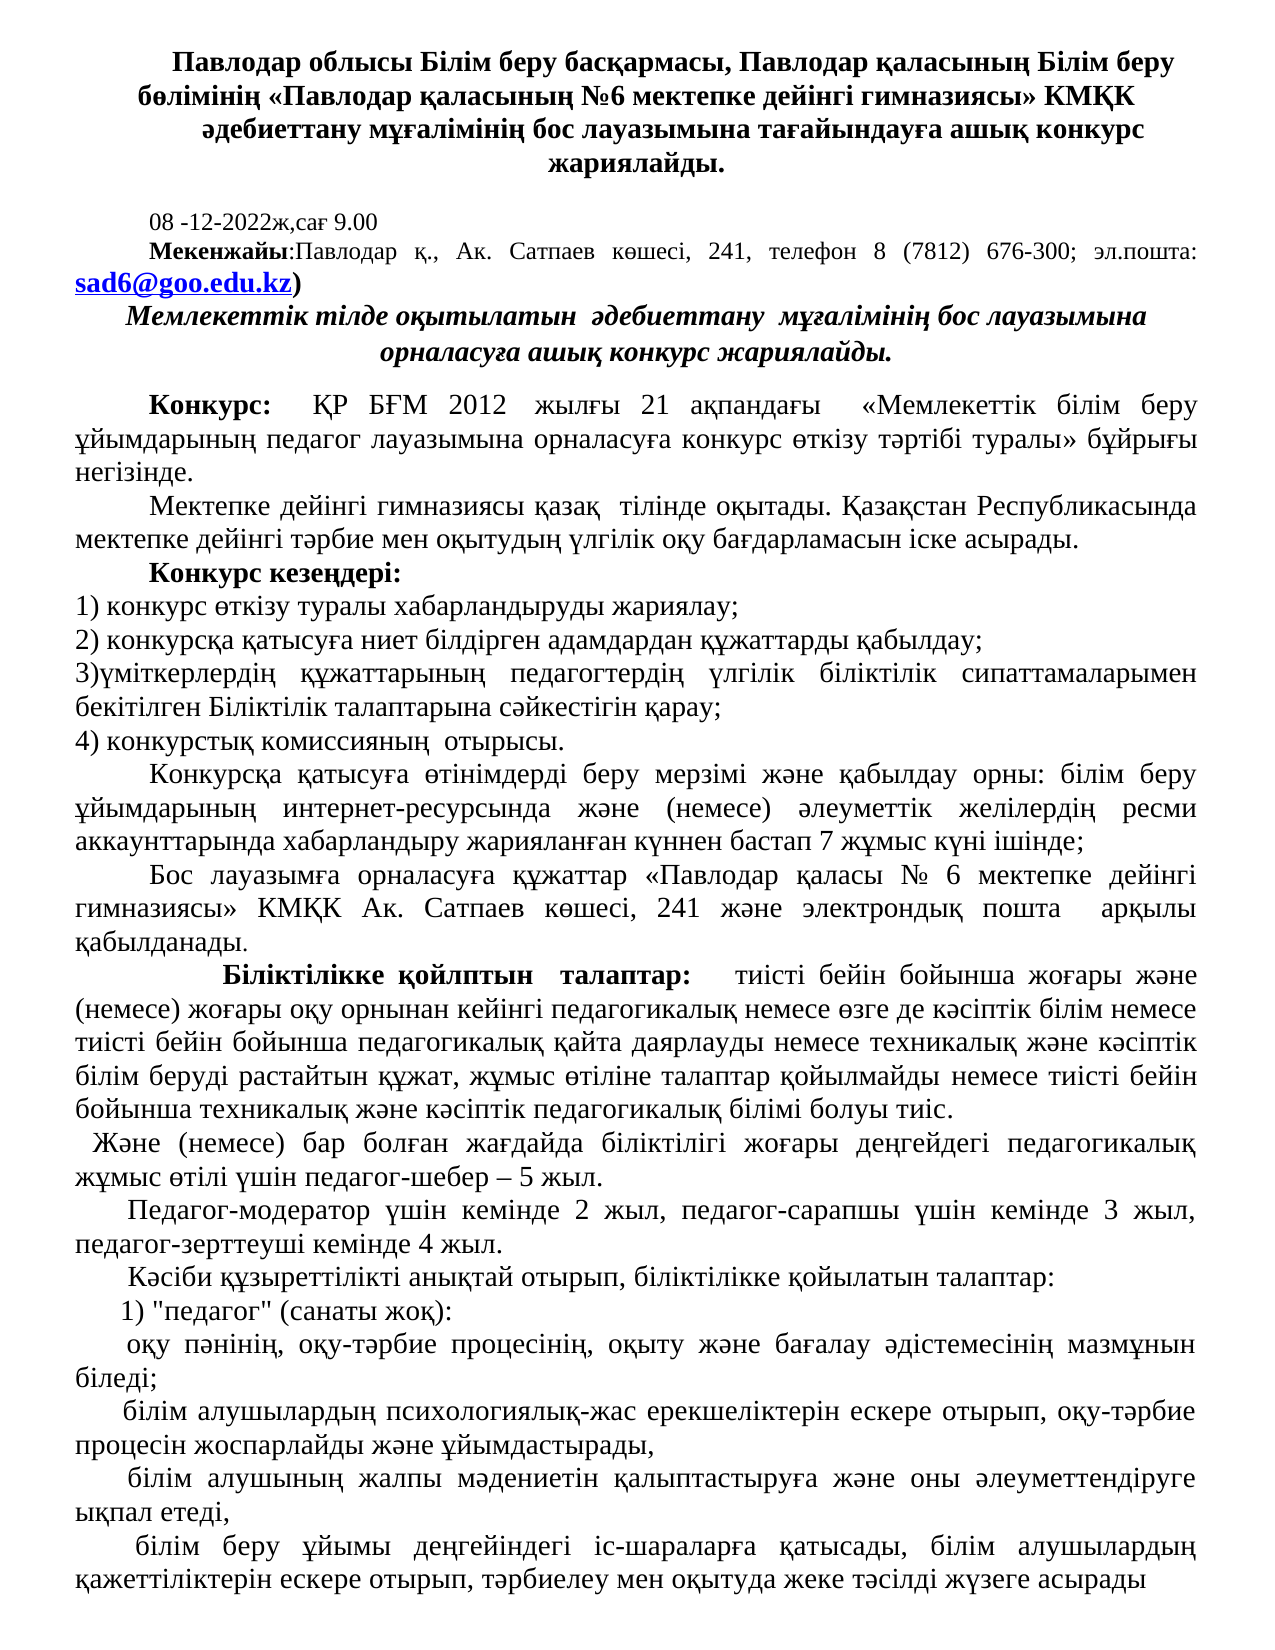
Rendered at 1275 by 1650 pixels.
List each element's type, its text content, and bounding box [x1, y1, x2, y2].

text Павлодар облысы Білім беру басқармасы, Павлодар қаласының Білім беру бөлімінің «Павлодар қаласының №6 мектепке дейінгі гимназиясы» КМҚК [75, 44, 1198, 111]
text 3)үміткерлердің құжаттарының педагогтердің үлгілік біліктілік сипаттамаларымен бекітілген Біліктілік талаптарына сәйкестігін қарау; [75, 656, 1198, 723]
text Және (немесе) бар болған жағдайда біліктілігі жоғары деңгейдегі педагогикалық жұмыс өтілі үшін педагог-шебер – 5 жыл. [75, 1125, 1198, 1192]
text 08 -12-2022ж,сағ 9.00 [75, 207, 1198, 236]
text Бос лауазымға орналасуға құжаттар «Павлодар қаласы № 6 мектепке дейінгі гимназиясы» КМҚК Ак. Сатпаев көшесі, 241 және электрондық пошта арқылы қабылданады. [75, 857, 1198, 957]
text білім алушылардың психологиялық-жас ерекшеліктерін ескере отырып, оқу-тәрбие процесін жоспарлайды және ұйымдастырады, [75, 1393, 1198, 1461]
text 4) конкурстық комиссияның отырысы. [75, 723, 1198, 756]
text Мемлекеттік тілде оқытылатын әдебиеттану мұғалімінің бос лауазымына орналасуға ашық конкурс жариялайды. [75, 298, 1198, 368]
text 2) конкурсқа қатысуға ниет білдірген адамдардан құжаттарды қабылдау; [75, 622, 1198, 656]
text 1) конкурс өткізу туралы хабарландыруды жариялау; [75, 588, 1198, 622]
text Кәсіби құзыреттілікті анықтай отырып, біліктілікке қойылатын талаптар: [75, 1259, 1198, 1293]
text 1) "педагог" (санаты жоқ): [75, 1293, 1198, 1326]
text Педагог-модератор үшін кемінде 2 жыл, педагог-сарапшы үшін кемінде 3 жыл, педагог-зерттеуші кемінде 4 жыл. [75, 1192, 1198, 1259]
text әдебиеттану мұғалімінің бос лауазымына тағайындауға ашық конкурс жариялайды. [75, 111, 1198, 178]
text Мекенжайы:Павлодар қ., Ак. Сатпаев көшесі, 241, телефон 8 (7812) 676-300; эл.пошта: sad6@goo.edu.kz) [75, 236, 1198, 298]
text Конкурсқа қатысуға өтінімдерді беру мерзімі және қабылдау орны: білім беру ұйымдарының интернет-ресурсында және (немесе) әлеуметтік желілердің ресми аккаунттарында хабарландыру жарияланған күннен бастап 7 жұмыс күні ішінде; [75, 756, 1198, 857]
text Конкурс: ҚР БҒМ 2012 жылғы 21 ақпандағы «Мемлекеттік білім беру ұйымдарының педагог лауазымына орналасуға конкурс өткізу тәртібі туралы» бұйрығы негізінде. [75, 387, 1198, 488]
text білім беру ұйымы деңгейіндегі іс-шараларға қатысады, білім алушылардың қажеттіліктерін ескере отырып, тәрбиелеу мен оқытуда жеке тәсілді жүзеге асырады [75, 1528, 1198, 1595]
text оқу пәнінің, оқу-тәрбие процесінің, оқыту және бағалау әдістемесінің мазмұнын біледі; [75, 1326, 1198, 1393]
text Конкурс кезеңдері: [75, 555, 1198, 588]
text білім алушының жалпы мәдениетін қалыптастыруға және оны әлеуметтендіруге ықпал етеді, [75, 1461, 1198, 1528]
text Біліктілікке қойлптын талаптар: тиісті бейін бойынша жоғары және (немесе) жоғары оқу орнынан кейінгі педагогикалық немесе өзге де кәсіптік білім немесе тиісті бейін бойынша педагогикалық қайта даярлауды немесе техникалық және кәсіптік білім беруді растайтын құжат, жұмыс өтіліне талаптар қойылмайды немесе тиісті бейін бойынша техникалық және кәсіптік педагогикалық білімі болуы тиіс. [75, 957, 1198, 1125]
text Мектепке дейінгі гимназиясы қазақ тілінде оқытады. Қазақстан Республикасында мектепке дейінгі тәрбие мен оқытудың үлгілік оқу бағдарламасын іске асырады. [75, 488, 1198, 555]
